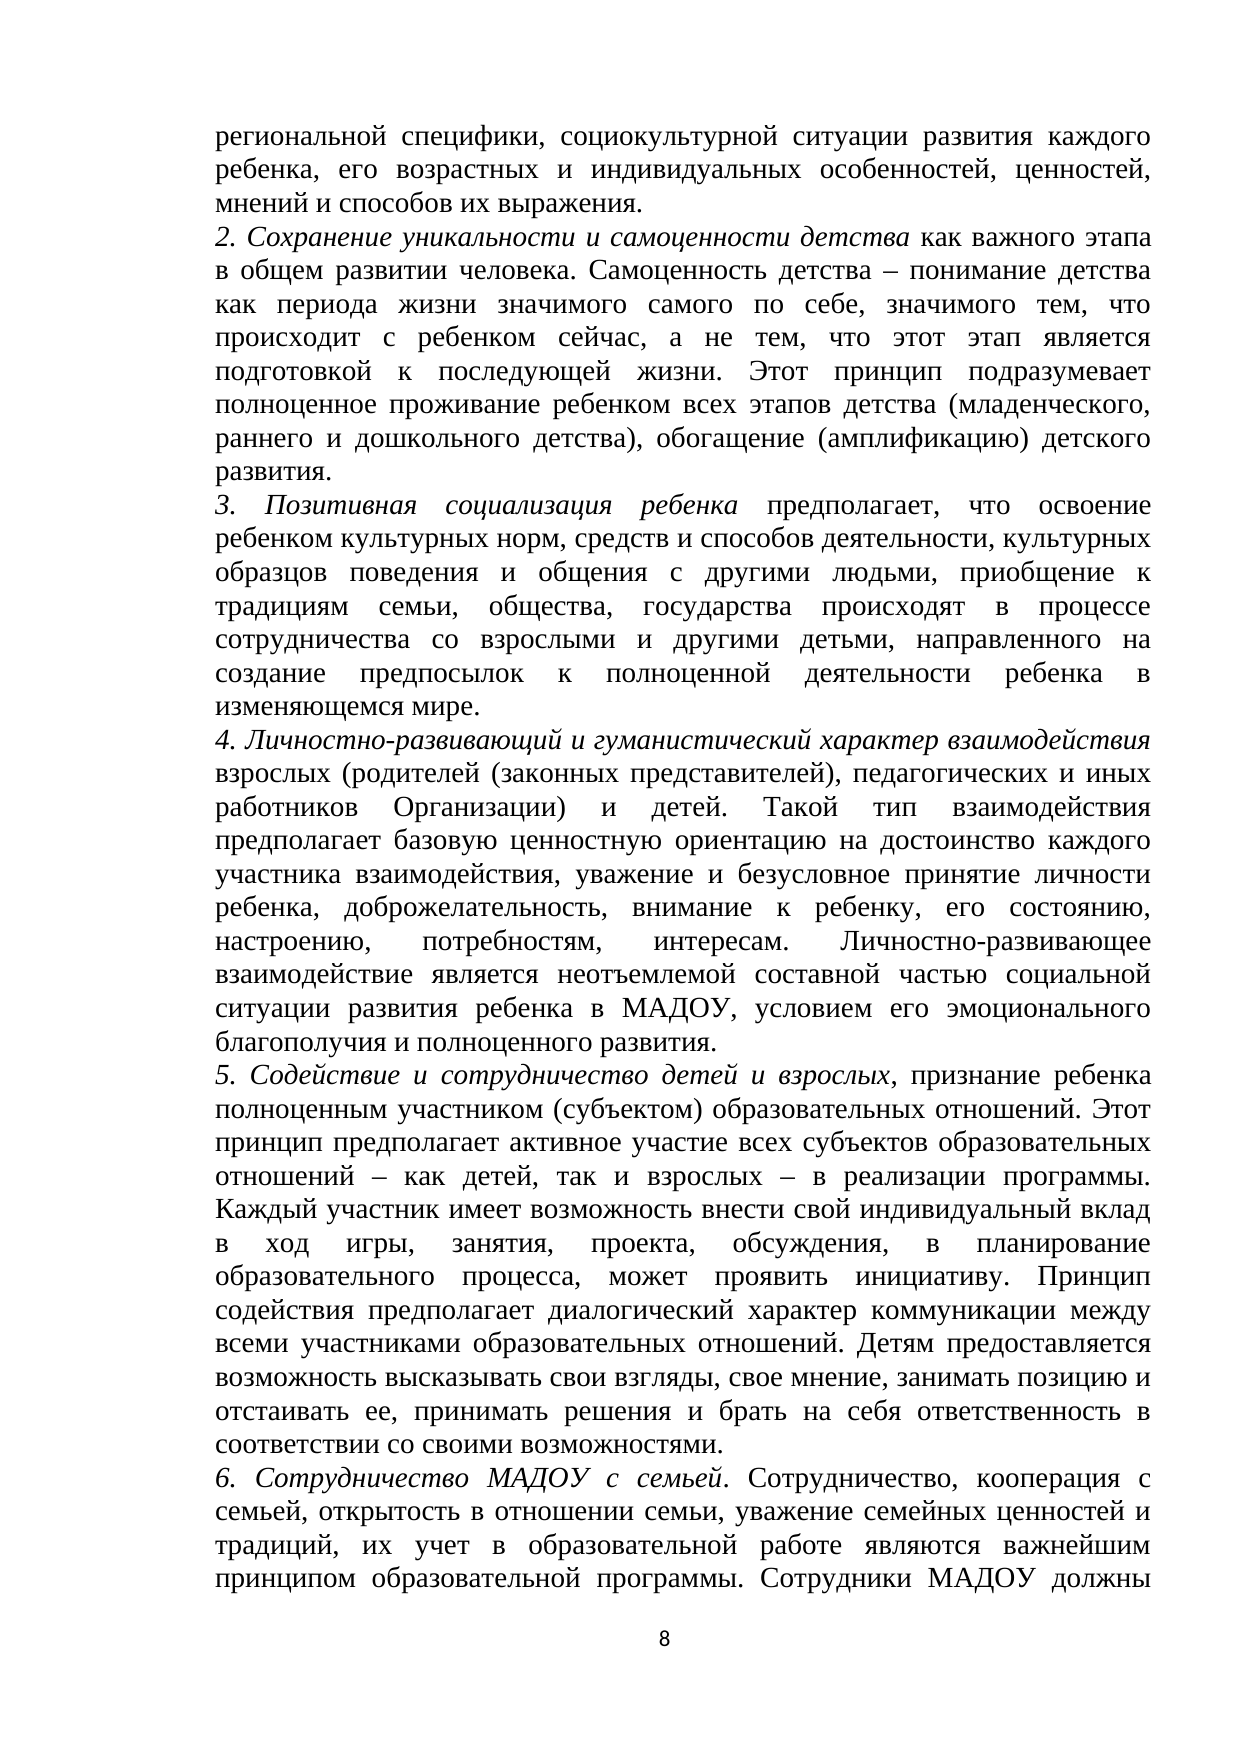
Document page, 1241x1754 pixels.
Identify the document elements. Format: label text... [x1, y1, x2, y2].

text 4. Личностно-развивающий и гуманистический характер взаимодействия взрослых (родителей (законных представителей), педагогических и иных работников Организации) и детей. Такой тип взаимодействия предполагает базовую ценностную ориентацию на достоинство каждого участника взаимодействия, уважение и безусловное принятие личности ребенка, доброжелательность, внимание к ребенку, его состоянию, настроению, потребностям, интересам. Личностно-развивающее взаимодействие является неотъемлемой составной частью социальной ситуации развития ребенка в МАДОУ, условием его эмоционального благополучия и полноценного развития. [215, 722, 1152, 1057]
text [215, 1460, 1152, 1594]
text 2. Сохранение уникальности и самоценности детства как важного этапа в общем развитии человека. Самоценность детства – понимание детства как периода жизни значимого самого по себе, значимого тем, что происходит с ребенком сейчас, а не тем, что этот этап является подготовкой к последующей жизни. Этот принцип подразумевает полноценное проживание ребенком всех этапов детства (младенческого, раннего и дошкольного детства), обогащение (амплификацию) детского развития. [215, 219, 1152, 487]
text 3. Позитивная социализация ребенка предполагает, что освоение ребенком культурных норм, средств и способов деятельности, культурных образцов поведения и общения с другими людьми, приобщение к традициям семьи, общества, государства происходят в процессе сотрудничества со взрослыми и другими детьми, направленного на создание предпосылок к полноценной деятельности ребенка в изменяющемся мире. [215, 487, 1152, 722]
text 5. Содействие и сотрудничество детей и взрослых, признание ребенка полноценным участником (субъектом) образовательных отношений. Этот принцип предполагает активное участие всех субъектов образовательных отношений – как детей, так и взрослых – в реализации программы. Каждый участник имеет возможность внести свой индивидуальный вклад в ход игры, занятия, проекта, обсуждения, в планирование образовательного процесса, может проявить инициативу. Принцип содействия предполагает диалогический характер коммуникации между всеми участниками образовательных отношений. Детям предоставляется возможность высказывать свои взгляды, свое мнение, занимать позицию и отстаивать ее, принимать решения и брать на себя ответственность в соответствии со своими возможностями. [215, 1057, 1152, 1460]
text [215, 118, 1152, 219]
